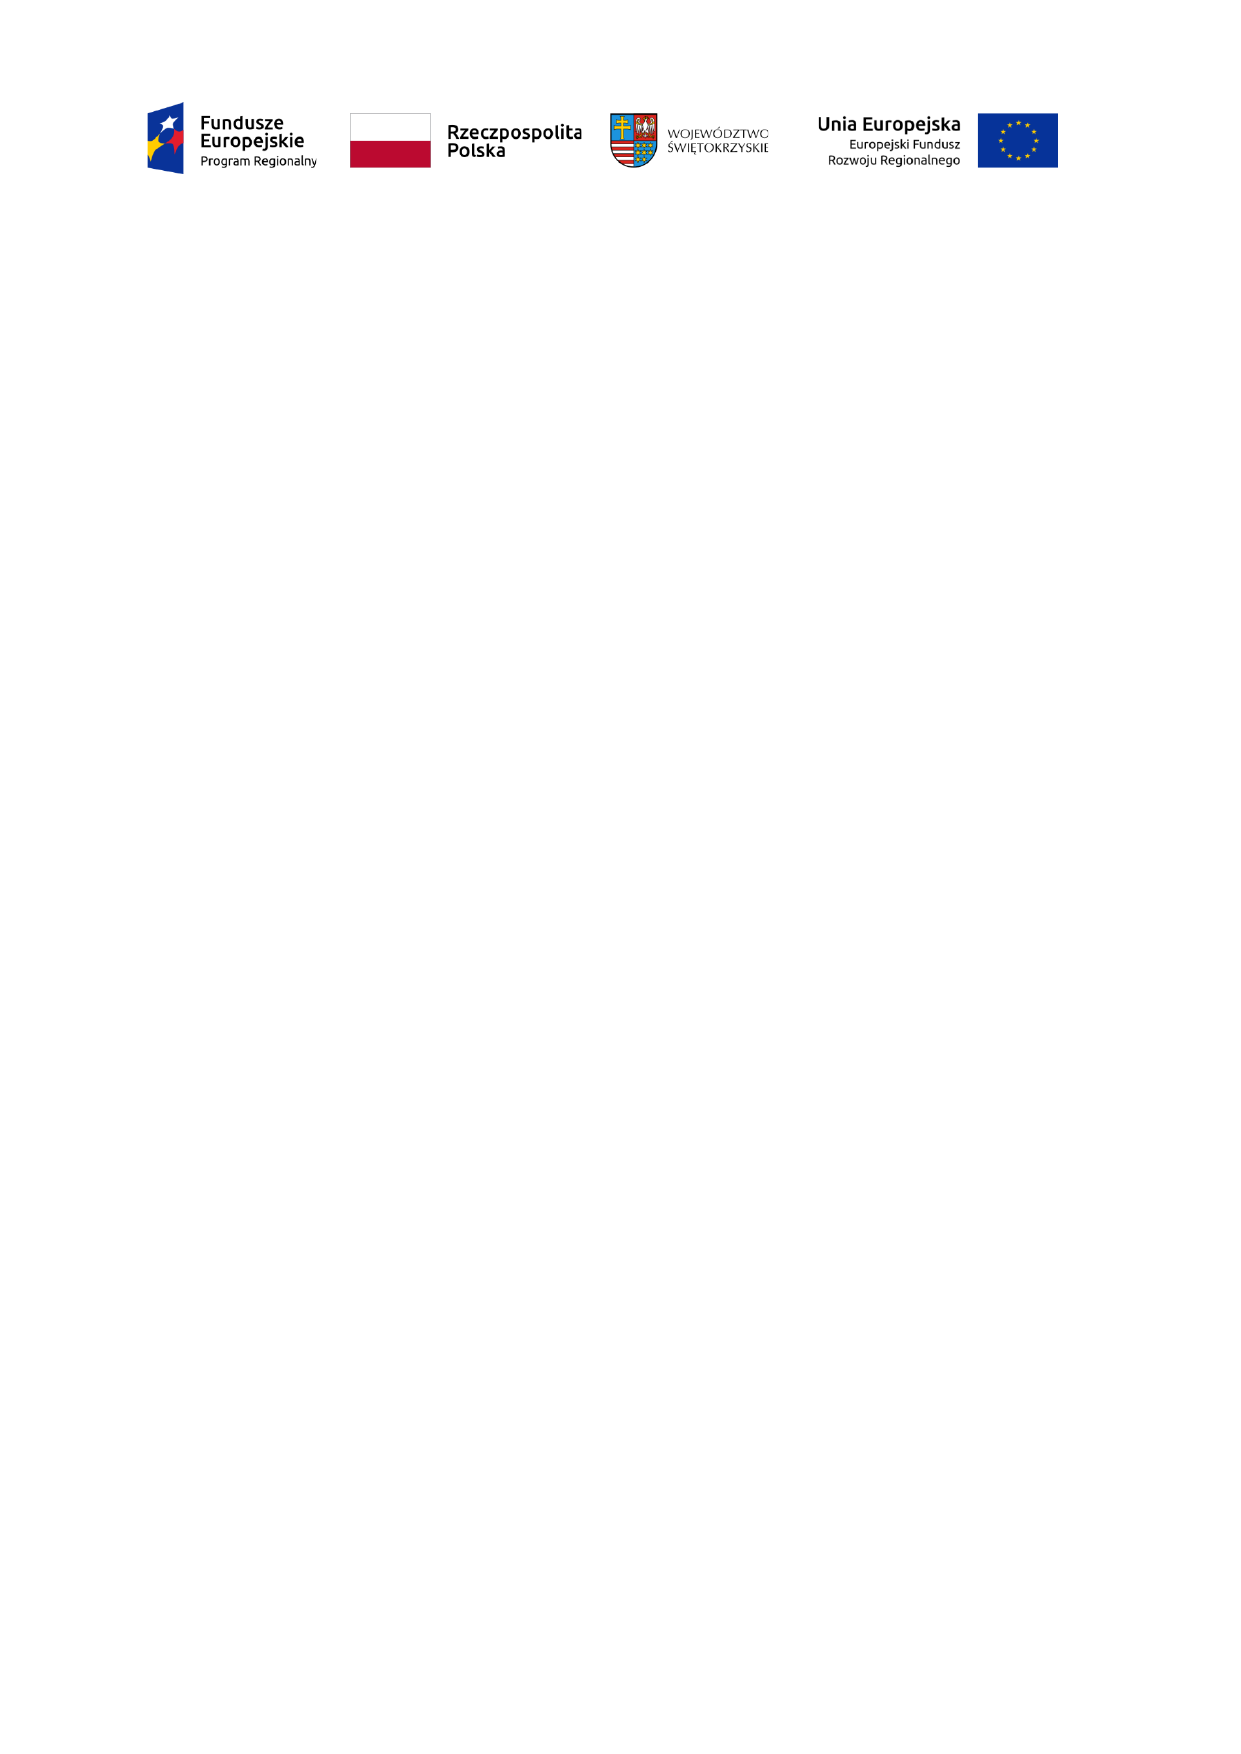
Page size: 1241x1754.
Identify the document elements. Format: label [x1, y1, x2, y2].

picture [147, 102, 317, 174]
picture [818, 102, 1058, 174]
picture [350, 102, 582, 174]
picture [610, 102, 769, 174]
